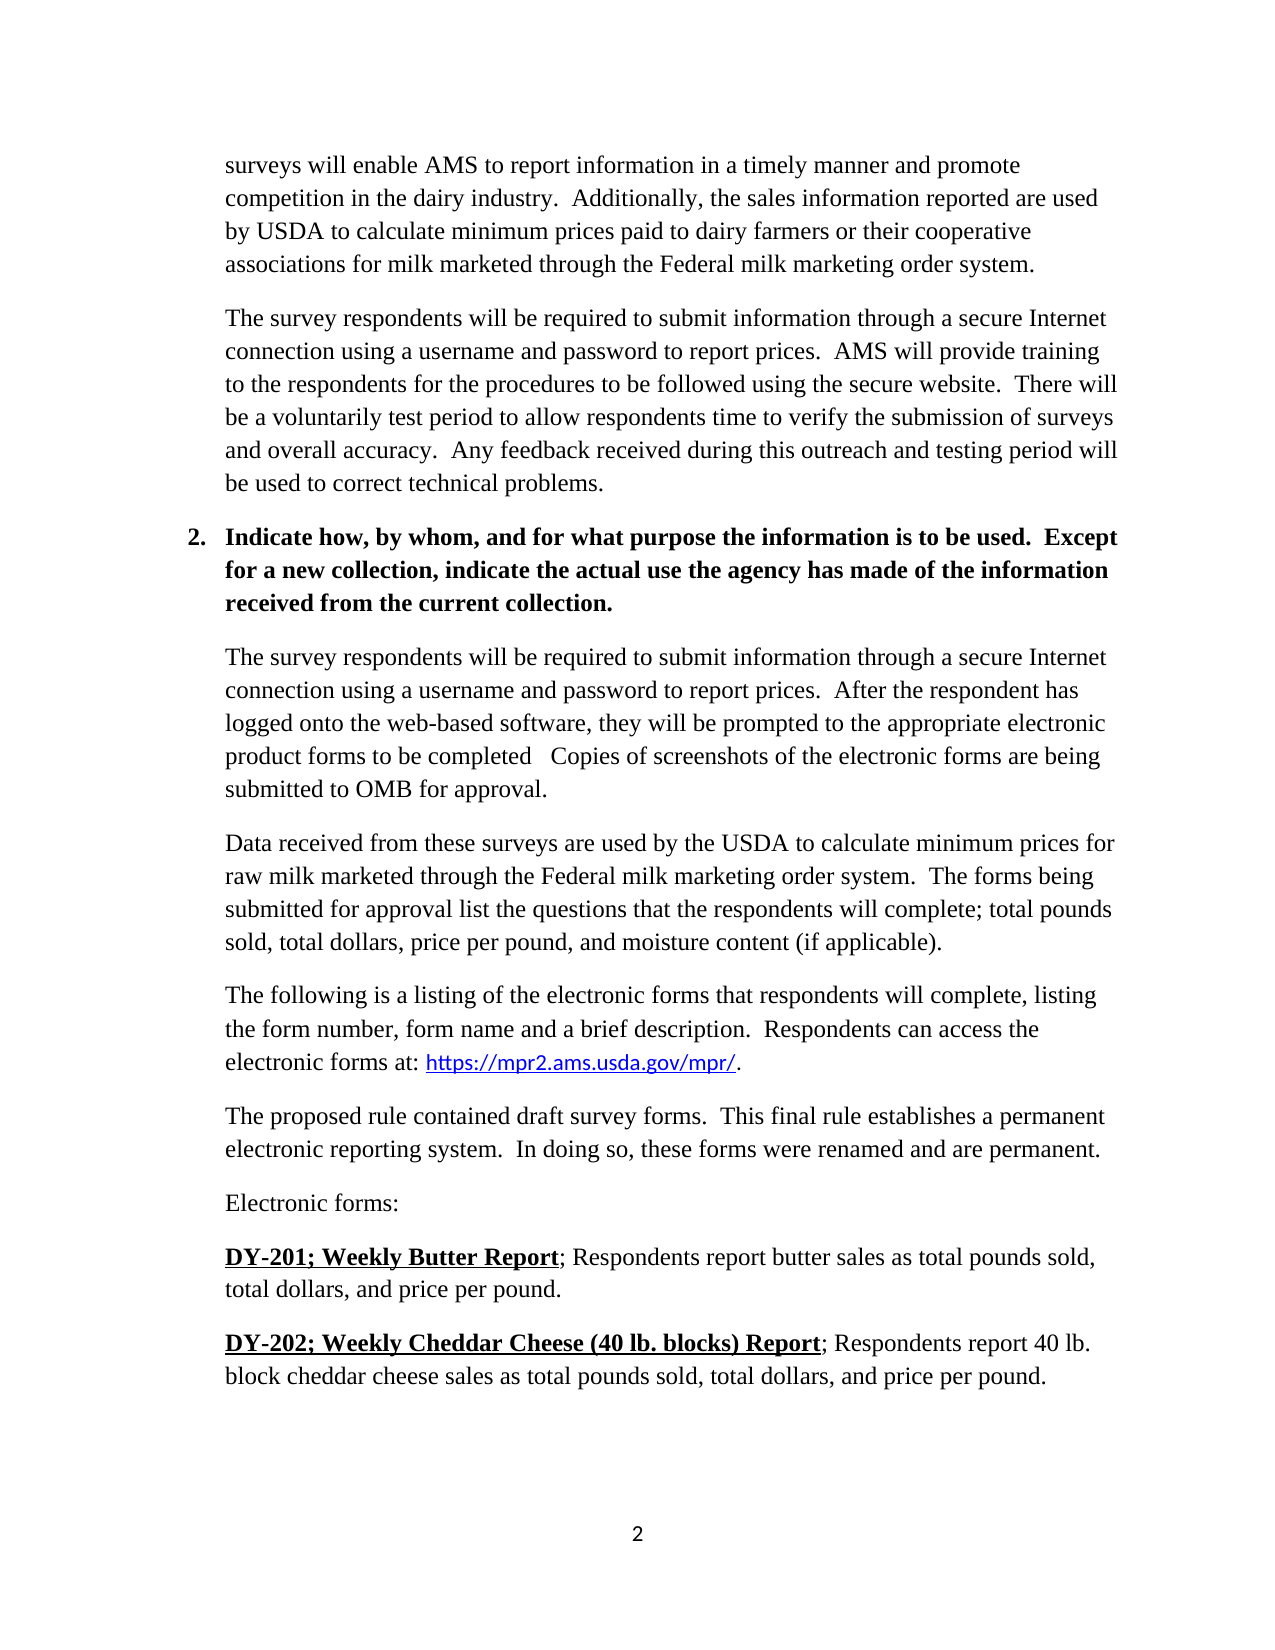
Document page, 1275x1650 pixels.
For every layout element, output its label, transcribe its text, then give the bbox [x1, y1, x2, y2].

list Indicate how, by whom, and for what purpose the information is to be used. Except for a new collection, indicate the actual use the agency has made of the information received from the current collection. [187, 522, 1125, 617]
text DY-201; Weekly Butter Report; Respondents report butter sales as total pounds sold, total dollars, and price per pound. [225, 1242, 1125, 1303]
text The survey respondents will be required to submit information through a secure Internet connection using a username and password to report prices. After the respondent has logged onto the web-based software, they will be prompted to the appropriate electronic product forms to be completed Copies of screenshots of the electronic forms are being submitted to OMB for approval. [225, 642, 1125, 803]
text The following is a listing of the electronic forms that respondents will complete, listing the form number, form name and a brief description. Respondents can access the electronic forms at: https://mpr2.ams.usda.gov/mpr/. [225, 981, 1125, 1076]
text DY-202; Weekly Cheddar Cheese (40 lb. blocks) Report; Respondents report 40 lb. block cheddar cheese sales as total pounds sold, total dollars, and price per pound. [225, 1328, 1125, 1390]
text Electronic forms: [225, 1188, 1125, 1216]
text Data received from these surveys are used by the USDA to calculate minimum prices for raw milk marketed through the Federal milk marketing order system. The forms being submitted for approval list the questions that the respondents will complete; total pounds sold, total dollars, price per pound, and moisture content (if applicable). [225, 828, 1125, 956]
text The survey respondents will be required to submit information through a secure Internet connection using a username and password to report prices. AMS will provide training to the respondents for the procedures to be followed using the secure website. There will be a voluntarily test period to allow respondents time to verify the submission of surveys and overall accuracy. Any feedback received during this outreach and testing period will be used to correct technical problems. [225, 303, 1125, 497]
text The proposed rule contained draft survey forms. This final rule establishes a permanent electronic reporting system. In doing so, these forms were renamed and are permanent. [225, 1101, 1125, 1163]
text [225, 150, 1125, 278]
